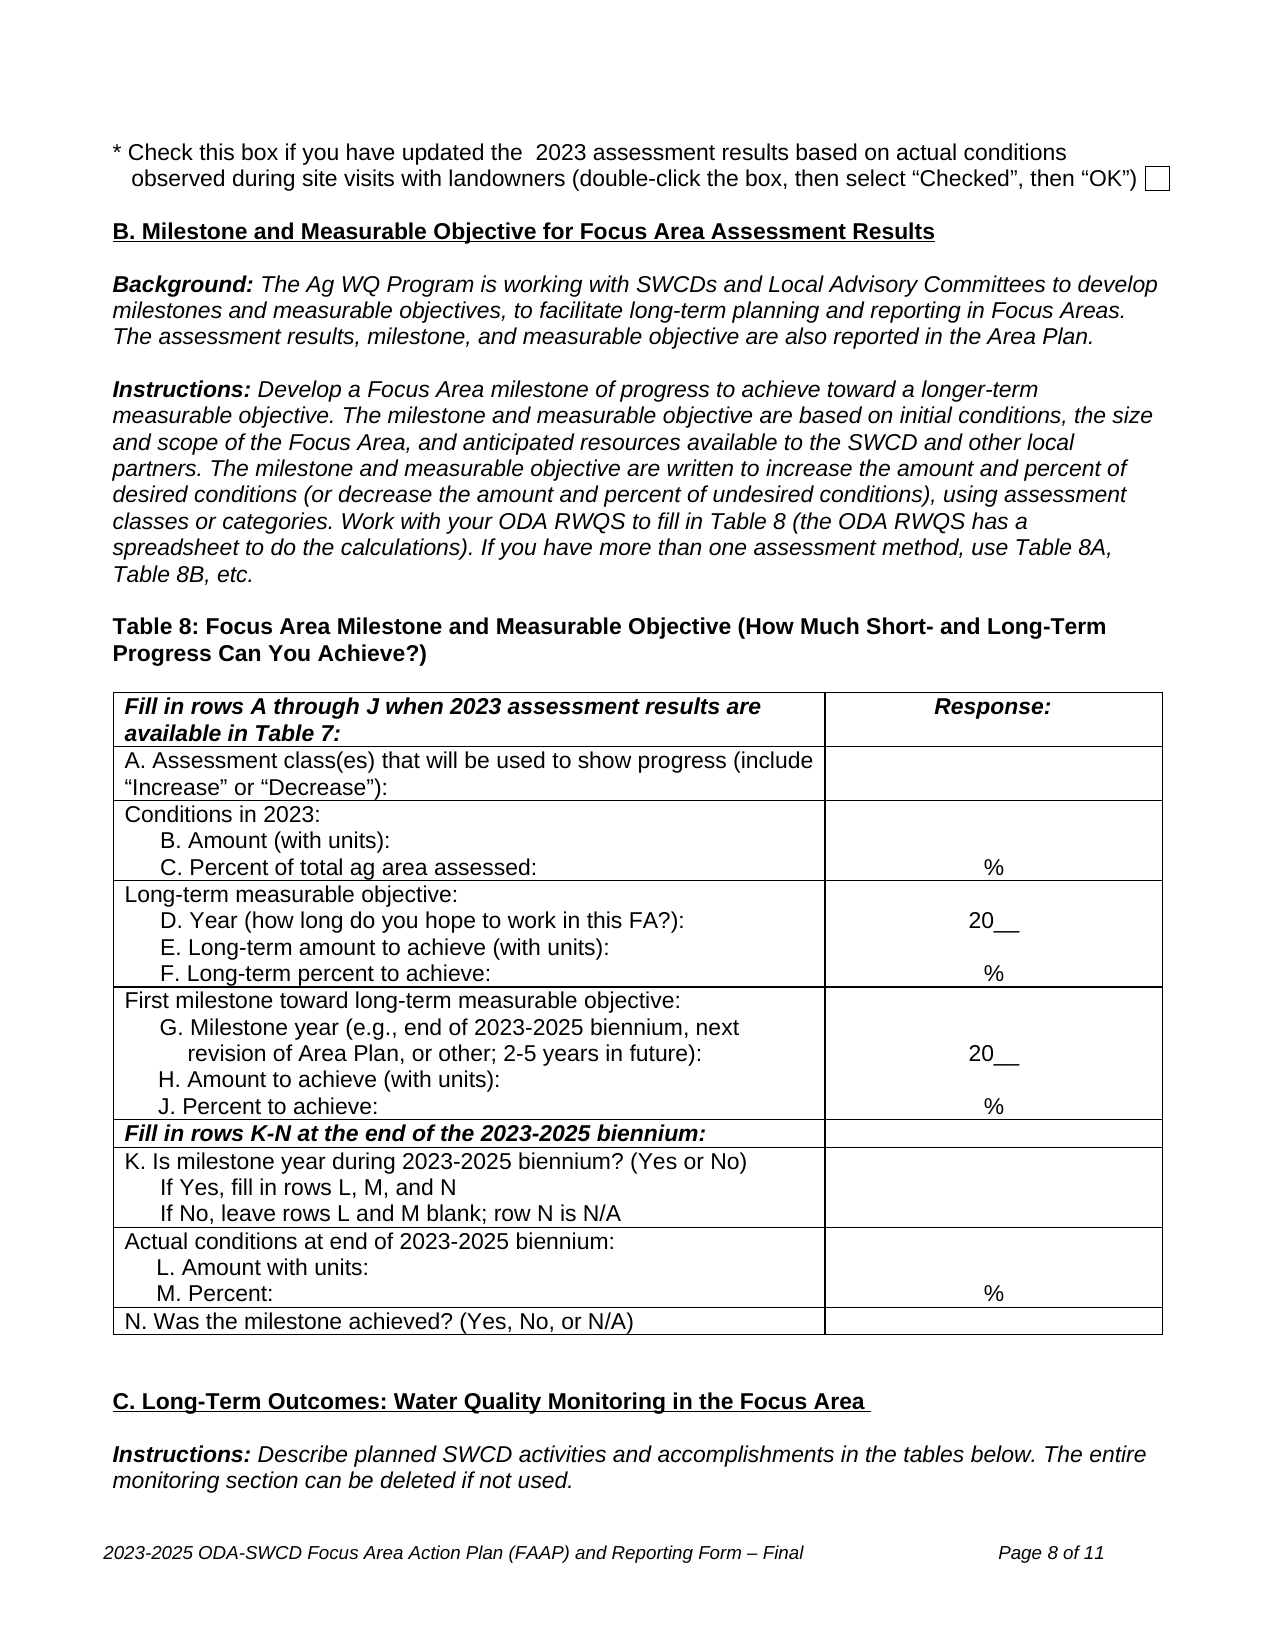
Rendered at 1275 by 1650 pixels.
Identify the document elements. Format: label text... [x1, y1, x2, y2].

text C. Long-Term Outcomes: Water Quality Monitoring in the Focus Area [112, 1388, 1162, 1414]
table_header Fill in rows A through J when 2023 assessment results are available in Table 7: [114, 693, 824, 746]
table_header Response: [826, 693, 1162, 746]
table_cell [826, 1148, 1162, 1227]
table_cell [826, 1308, 1162, 1334]
subtitle B. Milestone and Measurable Objective for Focus Area Assessment Results [112, 218, 1162, 244]
text Background: The Ag WQ Program is working with SWCDs and Local Advisory Committees to develop milestones and measurable objectives, to facilitate long-term planning and reporting in Focus Areas. The assessment results, milestone, and measurable objective are also reported in the Area Plan. [112, 271, 1162, 350]
text * Check this box if you have updated the 2023 assessment results based on actual conditions observed during site visits with landowners (double-click the box, then select “Checked”, then “OK”) [112, 139, 1162, 192]
text Instructions: Describe planned SWCD activities and accomplishments in the tables below. The entire monitoring section can be deleted if not used. [112, 1441, 1162, 1493]
table_cell Actual conditions at end of 2023-2025 biennium: L. Amount with units: M. Percent: [114, 1228, 824, 1307]
table_cell [826, 747, 1162, 800]
table_cell [826, 1120, 1162, 1147]
table_cell A. Assessment class(es) that will be used to show progress (include “Increase” or “Decrease”): [114, 747, 824, 800]
table_cell 20__ % [826, 988, 1162, 1119]
table_cell % [826, 1228, 1162, 1307]
table_cell K. Is milestone year during 2023-2025 biennium? (Yes or No) If Yes, fill in rows L, M, and N If No, leave rows L and M blank; row N is N/A [114, 1148, 824, 1227]
table_cell N. Was the milestone achieved? (Yes, No, or N/A) [114, 1308, 824, 1334]
table_cell 20__ % [826, 881, 1162, 986]
table_cell Fill in rows K-N at the end of the 2023-2025 biennium: [114, 1120, 824, 1147]
table_cell Long-term measurable objective: D. Year (how long do you hope to work in this FA?): E. Long-term amount to achieve (with units): F. Long-term percent to achieve: [114, 881, 824, 986]
table_cell Conditions in 2023: B. Amount (with units): C. Percent of total ag area assessed: [114, 801, 824, 880]
text Instructions: Develop a Focus Area milestone of progress to achieve toward a longer-term measurable objective. The milestone and measurable objective are based on initial conditions, the size and scope of the Focus Area, and anticipated resources available to the SWCD and other local partners. The milestone and measurable objective are written to increase the amount and percent of desired conditions (or decrease the amount and percent of undesired conditions), using assessment classes or categories. Work with your ODA RWQS to fill in Table 8 (the ODA RWQS has a spreadsheet to do the calculations). If you have more than one assessment method, use Table 8A, Table 8B, etc. [112, 376, 1162, 587]
table_cell % [826, 801, 1162, 880]
table_cell First milestone toward long-term measurable objective: G. Milestone year (e.g., end of 2023-2025 biennium, next revision of Area Plan, or other; 2-5 years in future): H. Amount to achieve (with units): J. Percent to achieve: [114, 988, 824, 1119]
text Table 8: Focus Area Milestone and Measurable Objective (How Much Short- and Long-Term Progress Can You Achieve?) [112, 613, 1181, 666]
